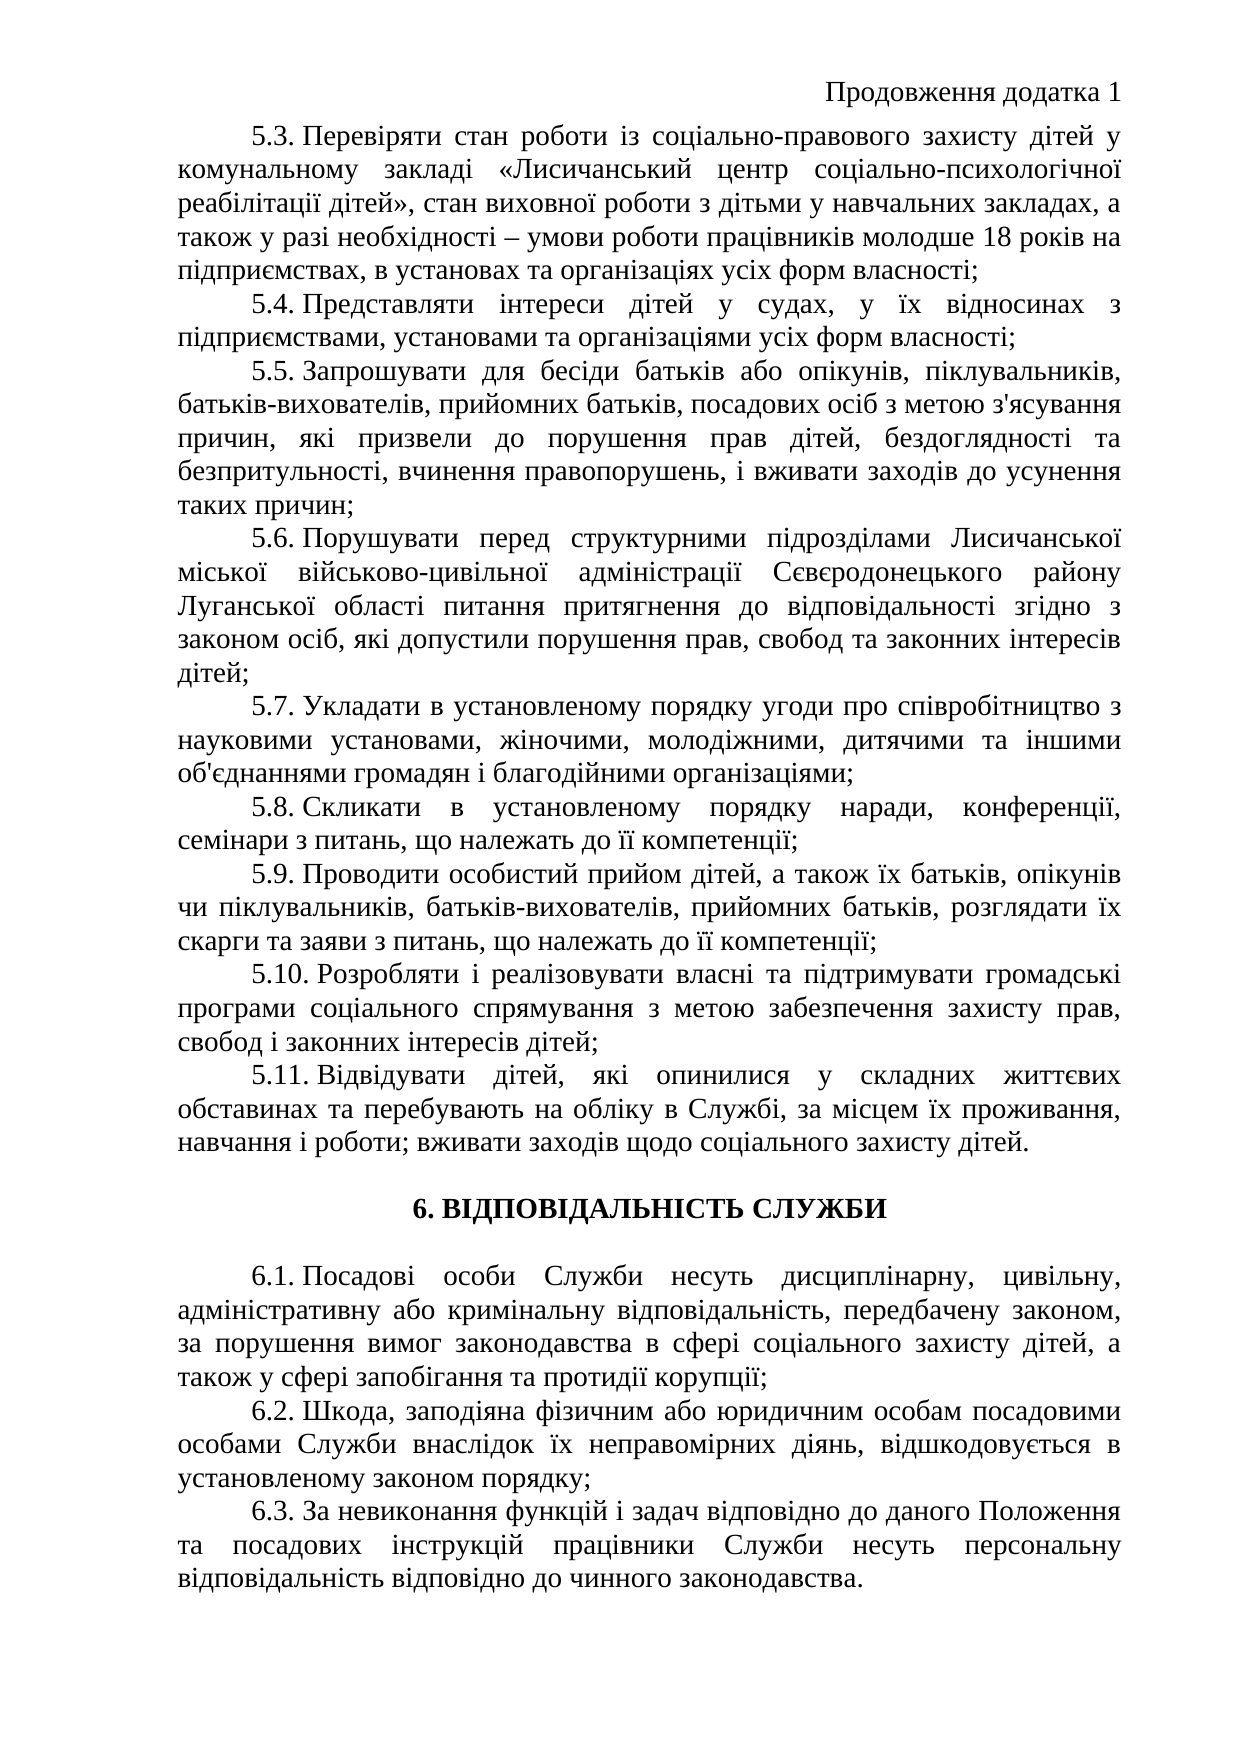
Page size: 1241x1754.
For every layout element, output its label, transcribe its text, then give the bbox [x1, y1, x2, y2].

text 6.1. Посадові особи Служби несуть дисциплінарну, цивільну, адміністративну або кримінальну відповідальність, передбачену законом, за порушення вимог законодавства в сфері соціального захисту дітей, а також у сфері запобігання та протидії корупції; [177, 1258, 1122, 1393]
text 5.7. Укладати в установленому порядку угоди про співробітництво з науковими установами, жіночими, молодіжними, дитячими та іншими об'єднаннями громадян і благодійними організаціями; [177, 688, 1122, 789]
text 5.4. Представляти інтереси дітей у судах, у їх відносинах з підприємствами, установами та організаціями усіх форм власності; [177, 286, 1122, 353]
text 5.8. Скликати в установленому порядку наради, конференції, семінари з питань, що належать до її компетенції; [177, 789, 1122, 856]
text 5.9. Проводити особистий прийом дітей, а також їх батьків, опікунів чи піклувальників, батьків-вихователів, прийомних батьків, розглядати їх скарги та заяви з питань, що належать до її компетенції; [177, 856, 1122, 957]
text 5.10. Розробляти і реалізовувати власні та підтримувати громадські програми соціального спрямування з метою забезпечення захисту прав, свобод і законних інтересів дітей; [177, 957, 1122, 1057]
text 6.2. Шкода, заподіяна фізичним або юридичним особам посадовими особами Служби внаслідок їх неправомірних діянь, відшкодовується в установленому законом порядку; [177, 1393, 1122, 1493]
text 6.3. За невиконання функцій і задач відповідно до даного Положення та посадових інструкцій працівники Служби несуть персональну відповідальність відповідно до чинного законодавства. [177, 1493, 1122, 1594]
text 5.6. Порушувати перед структурними підрозділами Лисичанської міської військово-цивільної адміністрації Сєвєродонецького району Луганської області питання притягнення до відповідальності згідно з законом осіб, які допустили порушення прав, свобод та законних інтересів дітей; [177, 521, 1122, 688]
text 6. ВІДПОВІДАЛЬНІСТЬ СЛУЖБИ [177, 1191, 1122, 1225]
text 5.3. Перевіряти стан роботи із соціально-правового захисту дітей у комунальному закладі «Лисичанський центр соціально-психологічної реабілітації дітей», стан виховної роботи з дітьми у навчальних закладах, а також у разі необхідності – умови роботи працівників молодше 18 років на підприємствах, в установах та організаціях усіх форм власності; [177, 118, 1122, 286]
text 5.11. Відвідувати дітей, які опинилися у складних життєвих обставинах та перебувають на обліку в Службі, за місцем їх проживання, навчання і роботи; вживати заходів щодо соціального захисту дітей. [177, 1057, 1122, 1158]
text 5.5. Запрошувати для бесіди батьків або опікунів, піклувальників, батьків-вихователів, прийомних батьків, посадових осіб з метою з'ясування причин, які призвели до порушення прав дітей, бездоглядності та безпритульності, вчинення правопорушень, і вживати заходів до усунення таких причин; [177, 353, 1122, 521]
